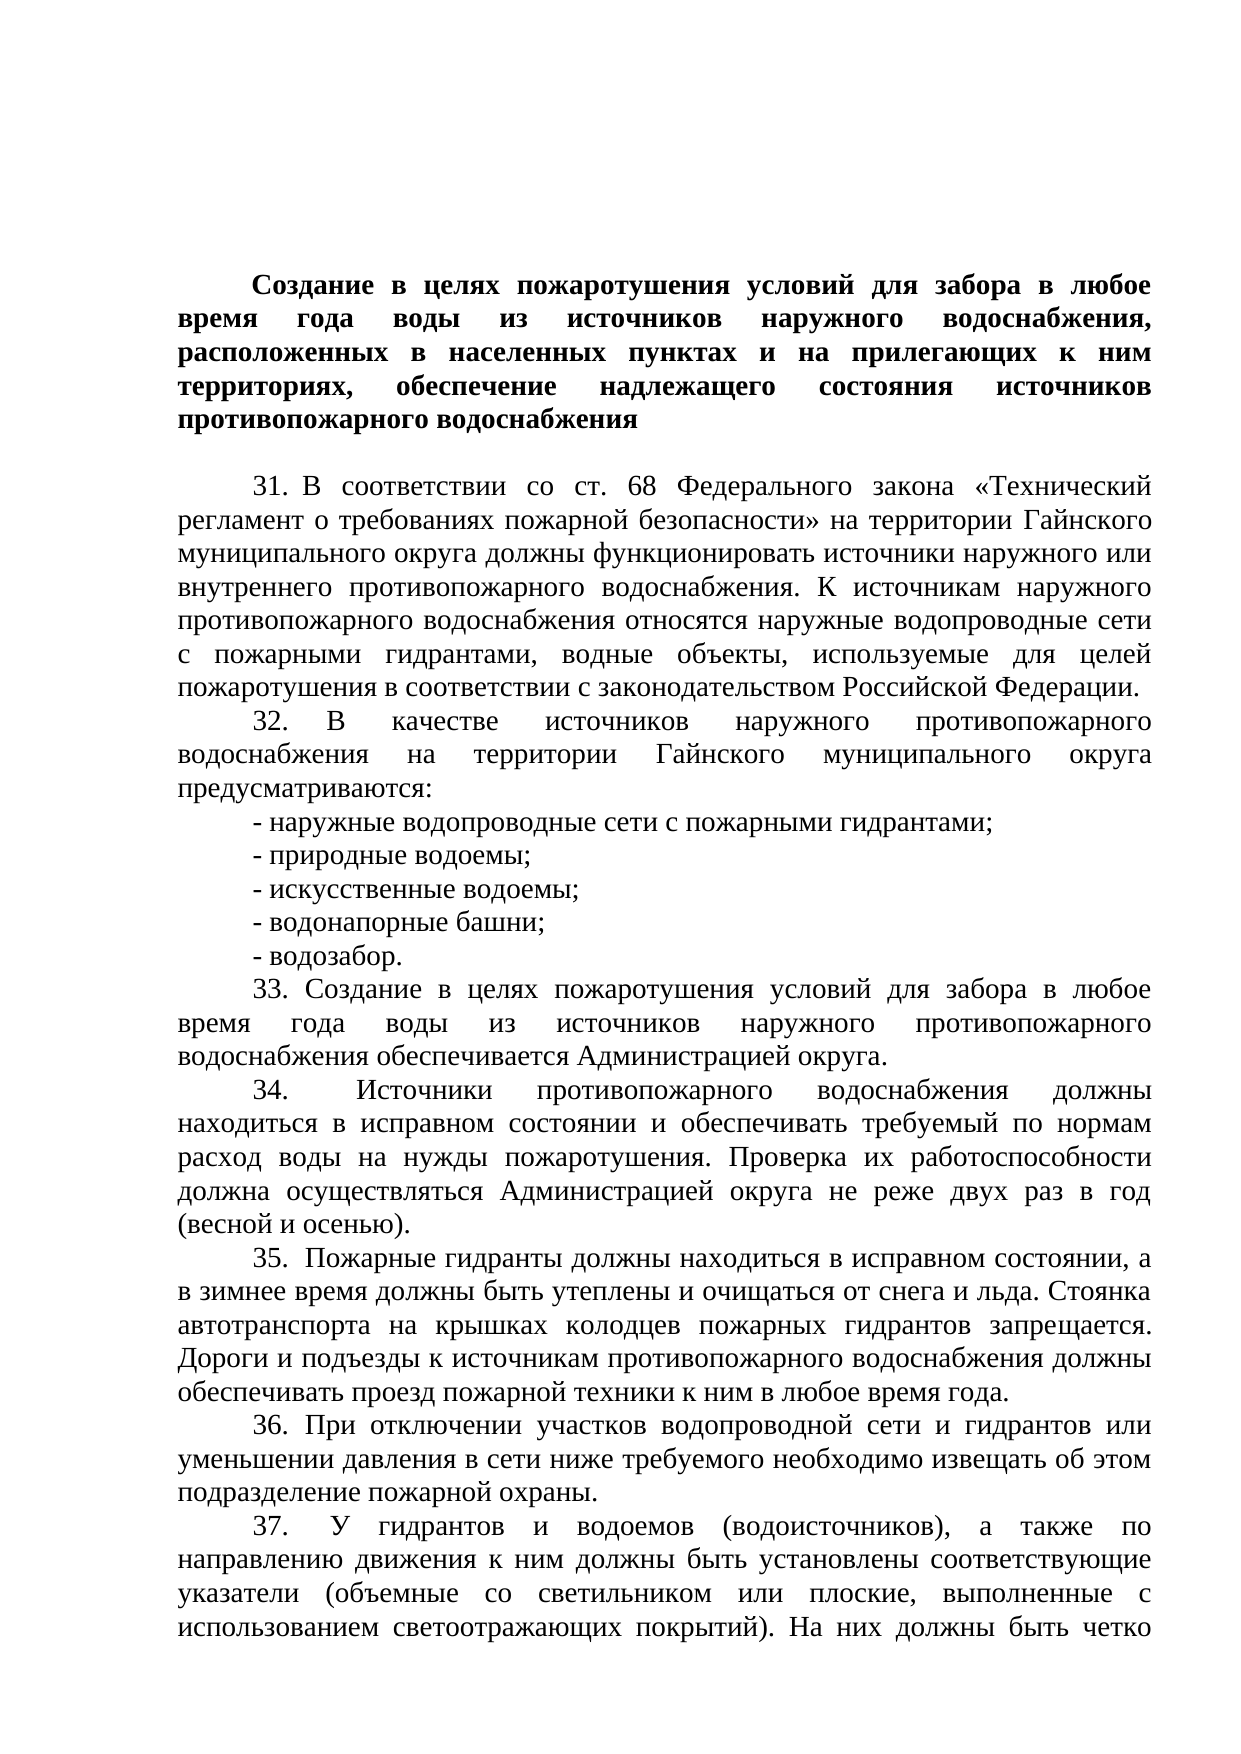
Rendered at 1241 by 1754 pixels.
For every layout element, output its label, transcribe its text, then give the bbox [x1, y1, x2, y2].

list Пожарные гидранты должны находиться в исправном состоянии, а в зимнее время должны быть утеплены и очищаться от снега и льда. Стоянка автотранспорта на крышках колодцев пожарных гидрантов запрещается. Дороги и подъезды к источникам противопожарного водоснабжения должны обеспечивать проезд пожарной техники к ним в любое время года. [177, 1240, 1152, 1407]
list В качестве источников наружного противопожарного водоснабжения на территории Гайнского муниципального округа предусматриваются: [177, 703, 1152, 804]
list Источники противопожарного водоснабжения должны находиться в исправном состоянии и обеспечивать требуемый по нормам расход воды на нужды пожаротушения. Проверка их работоспособности должна осуществляться Администрацией округа не реже двух раз в год (весной и осенью). [177, 1072, 1152, 1240]
text Создание в целях пожаротушения условий для забора в любое время года воды из источников наружного водоснабжения, расположенных в населенных пунктах и на прилегающих к ним территориях, обеспечение надлежащего состояния источников противопожарного водоснабжения [177, 267, 1152, 435]
list При отключении участков водопроводной сети и гидрантов или уменьшении давления в сети ниже требуемого необходимо извещать об этом подразделение пожарной охраны. [177, 1407, 1152, 1508]
text - наружные водопроводные сети с пожарными гидрантами; [177, 804, 1152, 837]
text - водонапорные башни; [177, 904, 1152, 938]
text - искусственные водоемы; [177, 871, 1152, 904]
list Создание в целях пожаротушения условий для забора в любое время года воды из источников наружного противопожарного водоснабжения обеспечивается Администрацией округа. [177, 971, 1152, 1072]
text - природные водоемы; [177, 837, 1152, 871]
list В соответствии со ст. 68 Федерального закона «Технический регламент о требованиях пожарной безопасности» на территории Гайнского муниципального округа должны функционировать источники наружного или внутреннего противопожарного водоснабжения. К источникам наружного противопожарного водоснабжения относятся наружные водопроводные сети с пожарными гидрантами, водные объекты, используемые для целей пожаротушения в соответствии с законодательством Российской Федерации. [177, 468, 1152, 703]
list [177, 1508, 1152, 1642]
text - водозабор. [177, 938, 1152, 971]
